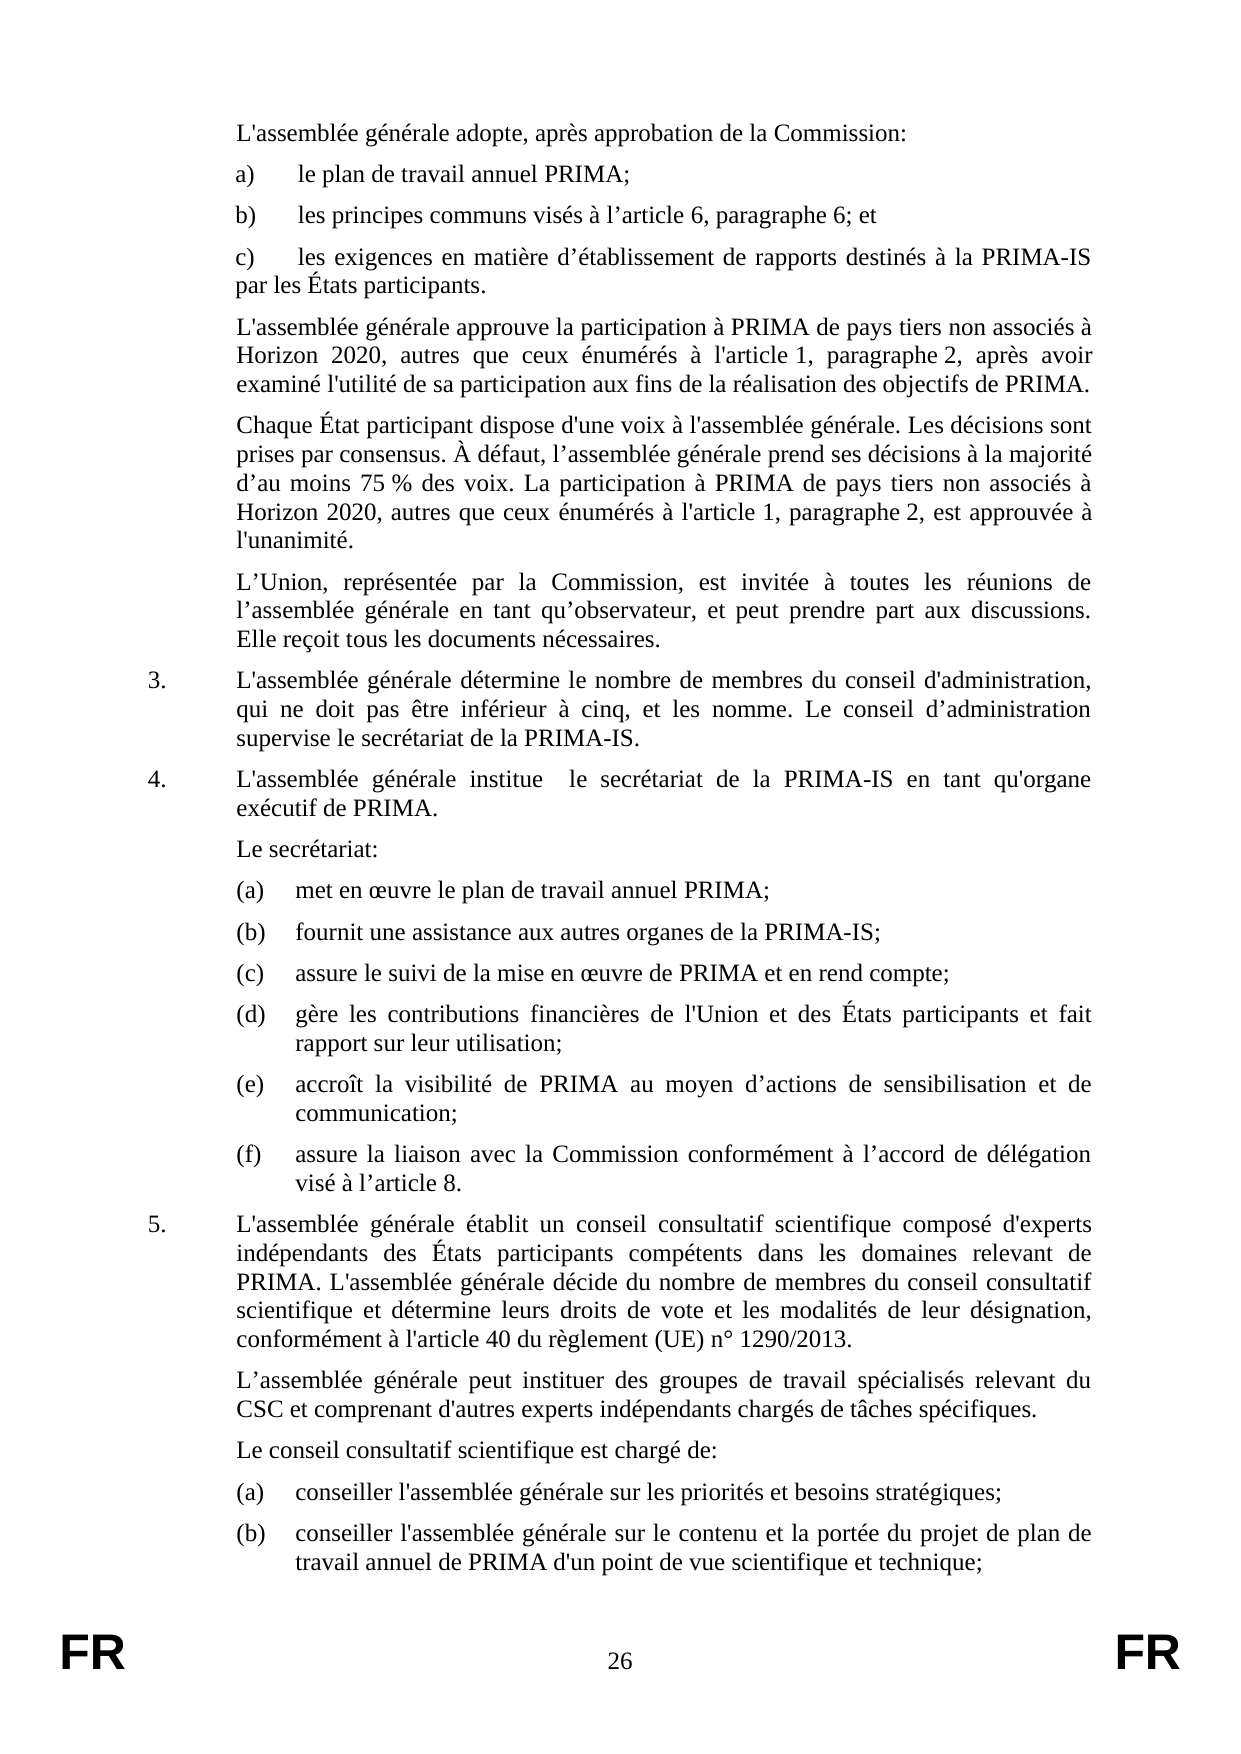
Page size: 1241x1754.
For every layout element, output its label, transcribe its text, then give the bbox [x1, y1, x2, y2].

text L'assemblée générale adopte, après approbation de la Commission: [236, 118, 1093, 147]
list assure le suivi de la mise en œuvre de PRIMA et en rend compte; [236, 958, 1093, 987]
list conseiller l'assemblée générale sur les priorités et besoins stratégiques; [236, 1477, 1093, 1506]
text b) les principes communs visés à l’article 6, paragraphe 6; et [235, 201, 1093, 229]
text c) les exigences en matière d’établissement de rapports destinés à la PRIMA-IS par les États participants. [235, 242, 1093, 299]
list conseiller l'assemblée générale sur le contenu et la portée du projet de plan de travail annuel de PRIMA d'un point de vue scientifique et technique; [236, 1518, 1093, 1576]
list assure la liaison avec la Commission conformément à l’accord de délégation visé à l’article 8. [236, 1139, 1093, 1197]
list accroît la visibilité de PRIMA au moyen d’actions de sensibilisation et de communication; [236, 1069, 1093, 1127]
list gère les contributions financières de l'Union et des États participants et fait rapport sur leur utilisation; [236, 999, 1093, 1057]
text L’Union, représentée par la Commission, est invitée à toutes les réunions de l’assemblée générale en tant qu’observateur, et peut prendre part aux discussions. Elle reçoit tous les documents nécessaires. [236, 567, 1093, 653]
text Chaque État participant dispose d'une voix à l'assemblée générale. Les décisions sont prises par consensus. À défaut, l’assemblée générale prend ses décisions à la majorité d’au moins 75 % des voix. La participation à PRIMA de pays tiers non associés à Horizon 2020, autres que ceux énumérés à l'article 1, paragraphe 2, est approuvée à l'unanimité. [236, 411, 1093, 554]
text Le secrétariat: [236, 834, 1093, 863]
text L'assemblée générale approuve la participation à PRIMA de pays tiers non associés à Horizon 2020, autres que ceux énumérés à l'article 1, paragraphe 2, après avoir examiné l'utilité de sa participation aux fins de la réalisation des objectifs de PRIMA. [236, 312, 1093, 398]
list fournit une assistance aux autres organes de la PRIMA-IS; [236, 917, 1093, 946]
text 4. L'assemblée générale institue le secrétariat de la PRIMA-IS en tant qu'organe exécutif de PRIMA. [148, 764, 1093, 822]
text 5. L'assemblée générale établit un conseil consultatif scientifique composé d'experts indépendants des États participants compétents dans les domaines relevant de PRIMA. L'assemblée générale décide du nombre de membres du conseil consultatif scientifique et détermine leurs droits de vote et les modalités de leur désignation, conformément à l'article 40 du règlement (UE) n° 1290/2013. [148, 1209, 1093, 1353]
text Le conseil consultatif scientifique est chargé de: [236, 1436, 1093, 1464]
text a) le plan de travail annuel PRIMA; [235, 159, 1093, 188]
text 3. L'assemblée générale détermine le nombre de membres du conseil d'administration, qui ne doit pas être inférieur à cinq, et les nomme. Le conseil d’administration supervise le secrétariat de la PRIMA-IS. [148, 666, 1093, 752]
list met en œuvre le plan de travail annuel PRIMA; [236, 876, 1093, 904]
text L’assemblée générale peut instituer des groupes de travail spécialisés relevant du CSC et comprenant d'autres experts indépendants chargés de tâches spécifiques. [236, 1366, 1093, 1423]
